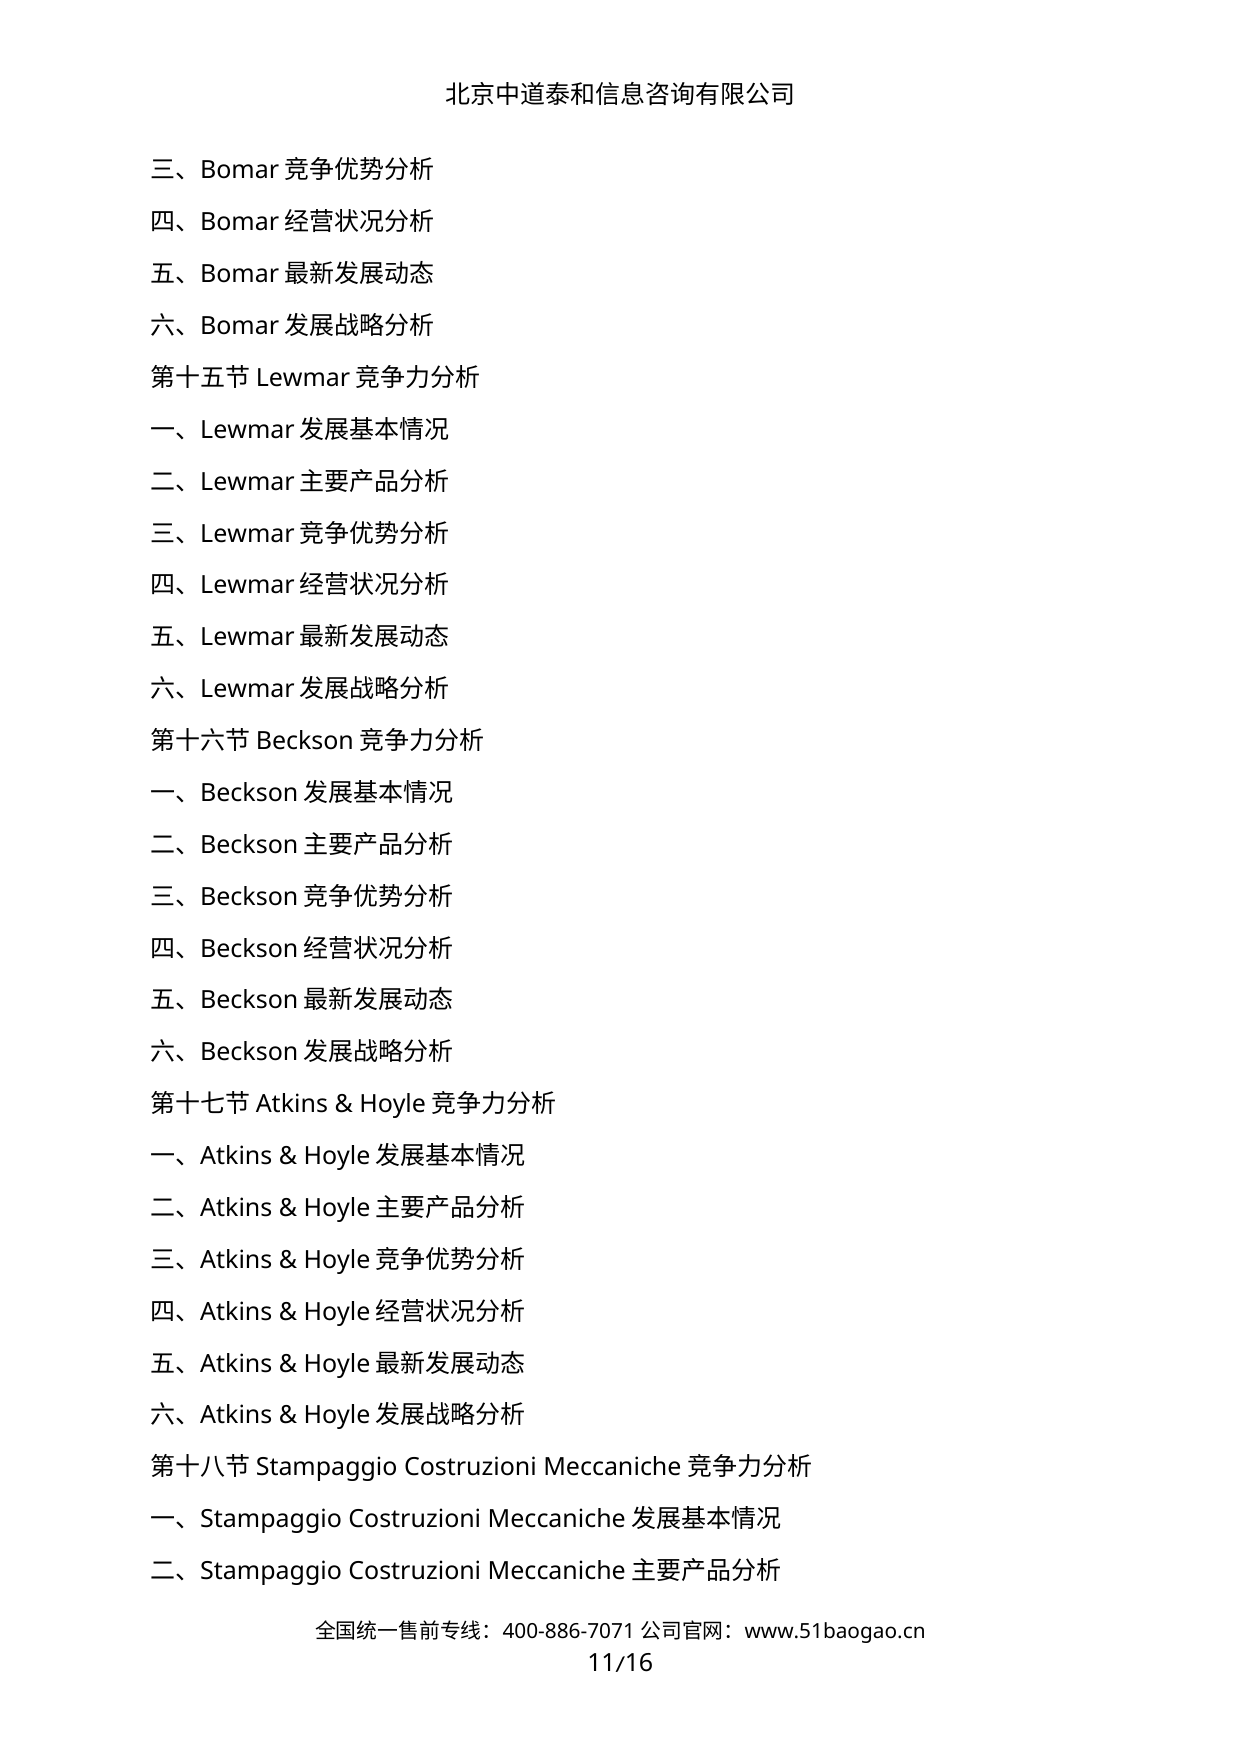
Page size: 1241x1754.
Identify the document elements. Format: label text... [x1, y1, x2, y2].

text 六、Lewmar发展战略分析 [150, 669, 1090, 705]
text 二、Beckson主要产品分析 [150, 824, 1090, 861]
text 四、Lewmar经营状况分析 [150, 565, 1090, 601]
text 五、Lewmar最新发展动态 [150, 617, 1090, 653]
text 三、Lewmar竞争优势分析 [150, 513, 1090, 549]
text 一、Lewmar发展基本情况 [150, 409, 1090, 446]
text 第十五节 Lewmar竞争力分析 [150, 357, 1090, 394]
text 六、Bomar发展战略分析 [150, 306, 1090, 342]
text 五、Atkins & Hoyle最新发展动态 [150, 1343, 1090, 1379]
text 四、Bomar经营状况分析 [150, 202, 1090, 238]
text 五、Beckson最新发展动态 [150, 980, 1090, 1016]
text 三、Atkins & Hoyle竞争优势分析 [150, 1239, 1090, 1276]
text 一、Stampaggio Costruzioni Meccaniche发展基本情况 [150, 1499, 1090, 1535]
text 一、Atkins & Hoyle发展基本情况 [150, 1136, 1090, 1172]
text 六、Atkins & Hoyle发展战略分析 [150, 1395, 1090, 1431]
text 第十七节 Atkins & Hoyle竞争力分析 [150, 1084, 1090, 1120]
text 第十八节 Stampaggio Costruzioni Meccaniche竞争力分析 [150, 1447, 1090, 1483]
text 二、Lewmar主要产品分析 [150, 461, 1090, 497]
text 五、Bomar最新发展动态 [150, 254, 1090, 290]
text 一、Beckson发展基本情况 [150, 772, 1090, 809]
text 三、Bomar竞争优势分析 [150, 150, 1090, 186]
text 二、Stampaggio Costruzioni Meccaniche主要产品分析 [150, 1551, 1090, 1587]
text 四、Atkins & Hoyle经营状况分析 [150, 1291, 1090, 1327]
text 二、Atkins & Hoyle主要产品分析 [150, 1187, 1090, 1224]
text 四、Beckson经营状况分析 [150, 928, 1090, 964]
text 六、Beckson发展战略分析 [150, 1032, 1090, 1068]
text 第十六节 Beckson竞争力分析 [150, 721, 1090, 757]
text 三、Beckson竞争优势分析 [150, 876, 1090, 912]
